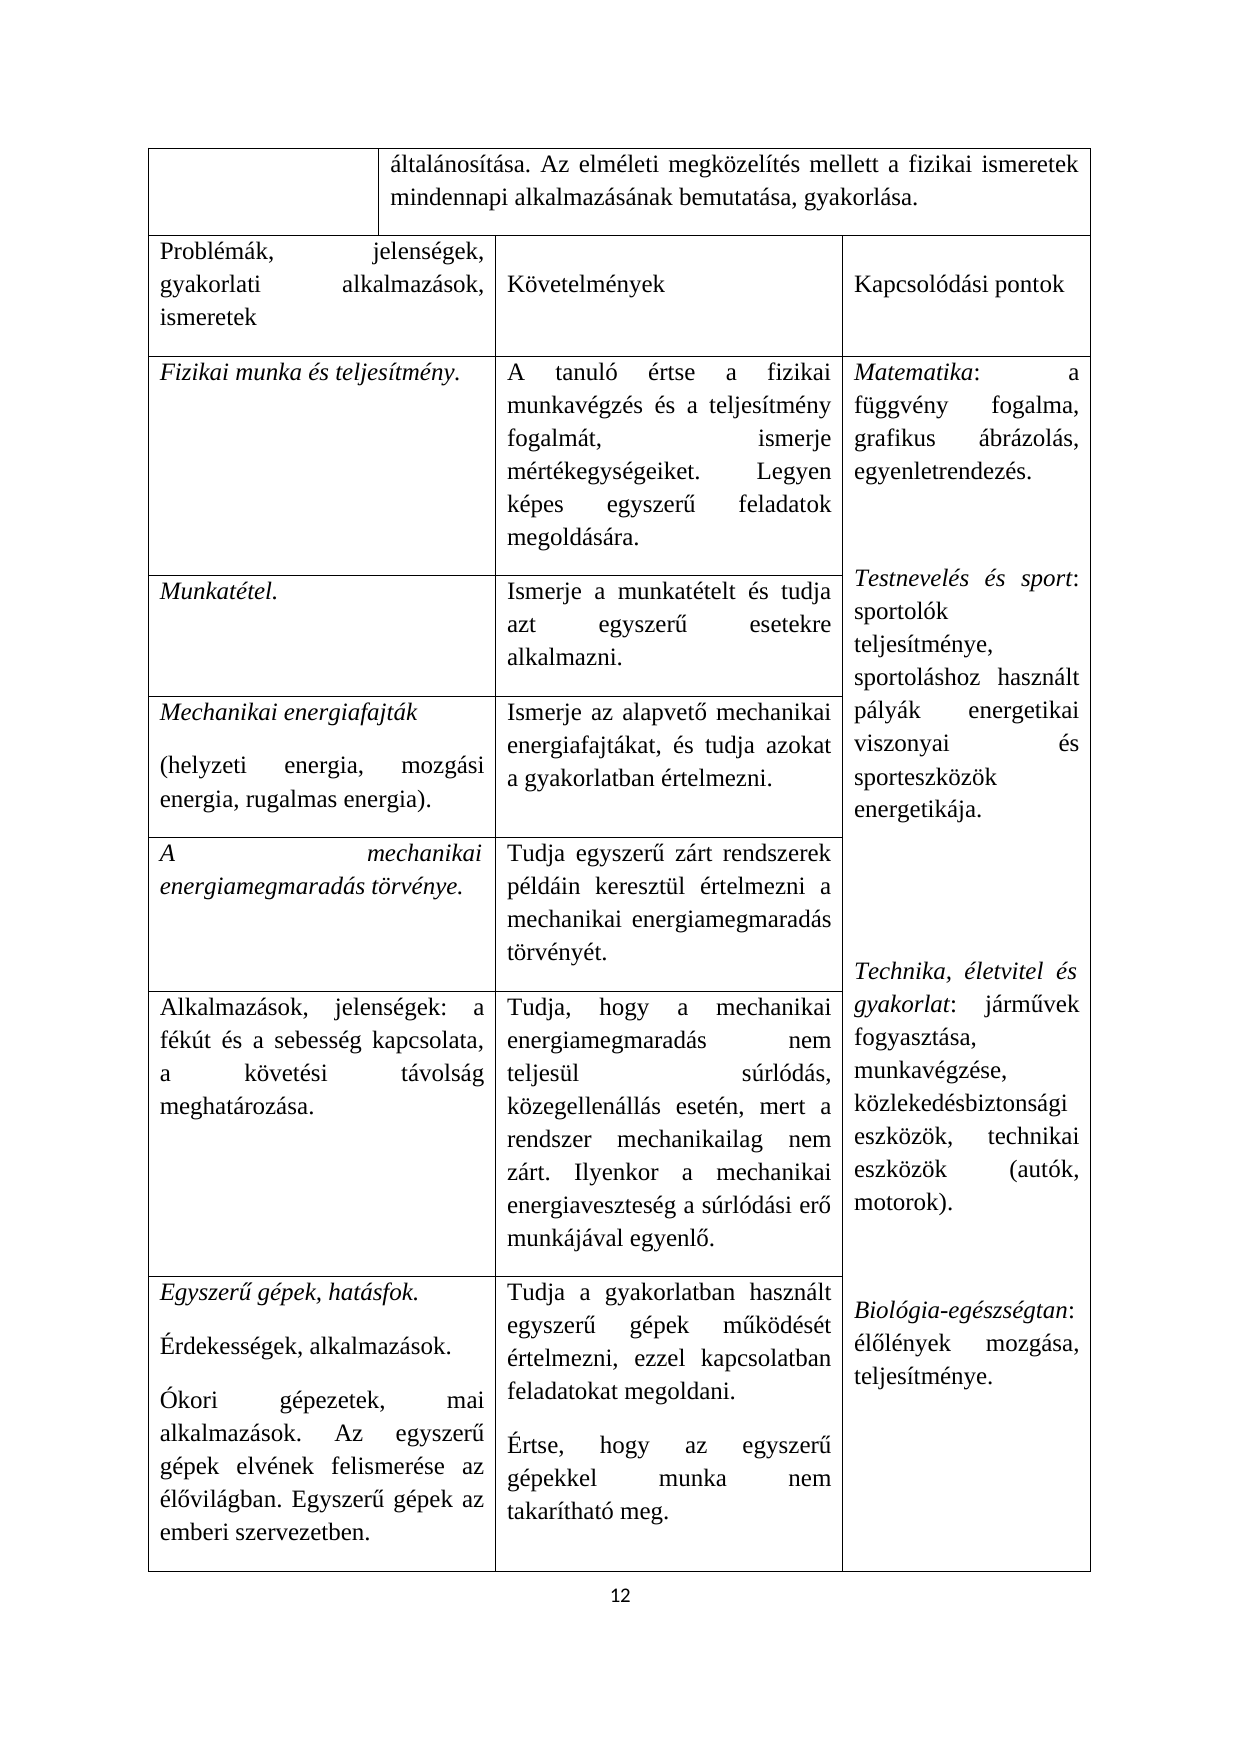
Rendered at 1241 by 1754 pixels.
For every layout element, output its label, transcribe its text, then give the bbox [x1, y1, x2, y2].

table_cell Fizikai munka és teljesítmény. [149, 357, 495, 575]
table_cell Problémák, jelenségek, gyakorlati alkalmazások, ismeretek [149, 236, 495, 356]
table_cell Tudja a gyakorlatban használt egyszerű gépek működését értelmezni, ezzel kapcsolatban feladatokat megoldani. Értse, hogy az egyszerű gépekkel munka nem takarítható meg. [496, 1277, 842, 1571]
table_cell Kapcsolódási pontok [843, 236, 1090, 356]
table_cell A tanuló értse a fizikai munkavégzés és a teljesítmény fogalmát, ismerje mértékegységeiket. Legyen képes egyszerű feladatok megoldására. [496, 357, 842, 575]
table_cell Ismerje az alapvető mechanikai energiafajtákat, és tudja azokat a gyakorlatban értelmezni. [496, 697, 842, 837]
table_cell Egyszerű gépek, hatásfok. Érdekességek, alkalmazások. Ókori gépezetek, mai alkalmazások. Az egyszerű gépek elvének felismerése az élővilágban. Egyszerű gépek az emberi szervezetben. [149, 1277, 495, 1571]
table_cell Munkatétel. [149, 576, 495, 696]
table_cell A mechanikai energiamegmaradás törvénye. [149, 838, 495, 991]
table_cell Matematika: a függvény fogalma, grafikus ábrázolás, egyenletrendezés. Testnevelés és sport: sportolók teljesítménye, sportoláshoz használt pályák energetikai viszonyai és sporteszközök energetikája. Technika, életvitel és gyakorlat: járművek fogyasztása, munkavégzése, közlekedésbiztonsági eszközök, technikai eszközök (autók, motorok). Biológia-egészségtan: élőlények mozgása, teljesítménye. [843, 357, 1090, 1571]
table_cell Ismerje a munkatételt és tudja azt egyszerű esetekre alkalmazni. [496, 576, 842, 696]
table_cell Tudja, hogy a mechanikai energiamegmaradás nem teljesül súrlódás, közegellenállás esetén, mert a rendszer mechanikailag nem zárt. Ilyenkor a mechanikai energiaveszteség a súrlódási erő munkájával egyenlő. [496, 992, 842, 1276]
table_cell Alkalmazások, jelenségek: a fékút és a sebesség kapcsolata, a követési távolság meghatározása. [149, 992, 495, 1276]
table_cell Követelmények [496, 236, 842, 356]
table_cell Mechanikai energiafajták (helyzeti energia, mozgási energia, rugalmas energia). [149, 697, 495, 837]
table_cell Tudja egyszerű zárt rendszerek példáin keresztül értelmezni a mechanikai energiamegmaradás törvényét. [496, 838, 842, 991]
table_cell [379, 149, 1090, 235]
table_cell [149, 149, 378, 235]
